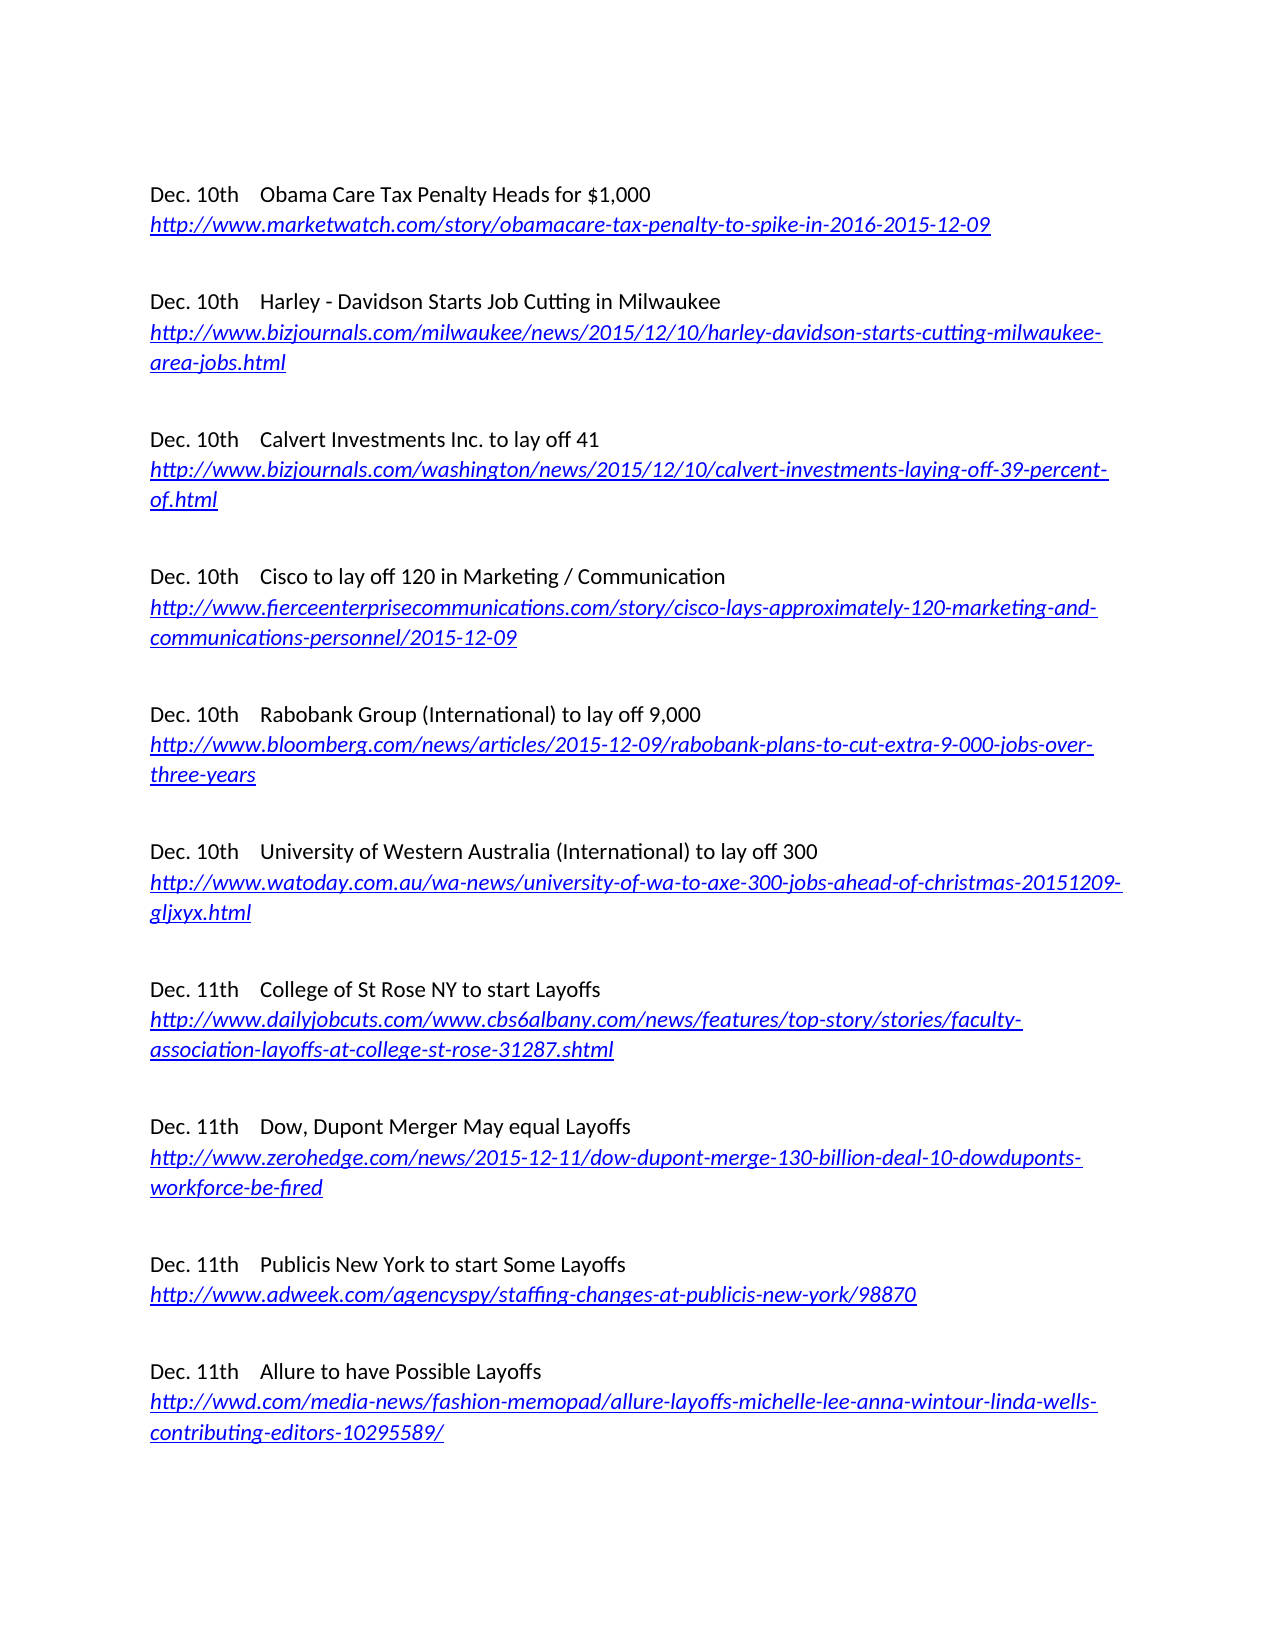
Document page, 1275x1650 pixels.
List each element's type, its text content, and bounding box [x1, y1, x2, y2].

text Dec. 11th College of St Rose NY to start Layoffs http://www.dailyjobcuts.com/www.cbs6albany.com/news/features/top-story/stories/faculty-association-layoffs-at-college-st-rose-31287.shtml [150, 945, 1125, 1063]
text Dec. 10th Calvert Investments Inc. to lay off 41 http://www.bizjournals.com/washington/news/2015/12/10/calvert-investments-laying-off-39-percent-of.html [150, 395, 1125, 513]
text Dec. 11th Publicis New York to start Some Layoffs http://www.adweek.com/agencyspy/staffing-changes-at-publicis-new-york/98870 [150, 1220, 1125, 1308]
text Dec. 10th Harley - Davidson Starts Job Cutting in Milwaukee http://www.bizjournals.com/milwaukee/news/2015/12/10/harley-davidson-starts-cutting-milwaukee-area-jobs.html [150, 257, 1125, 376]
text Dec. 10th Cisco to lay off 120 in Marketing / Communication http://www.fierceenterprisecommunications.com/story/cisco-lays-approximately-120-marketing-and-communications-personnel/2015-12-09 [150, 532, 1125, 651]
text Dec. 11th Allure to have Possible Layoffs http://wwd.com/media-news/fashion-memopad/allure-layoffs-michelle-lee-anna-wintour-linda-wells-contributing-editors-10295589/ [150, 1327, 1125, 1446]
text Dec. 10th Obama Care Tax Penalty Heads for $1,000 http://www.marketwatch.com/story/obamacare-tax-penalty-to-spike-in-2016-2015-12-09 [150, 150, 1125, 238]
text Dec. 11th Dow, Dupont Merger May equal Layoffs http://www.zerohedge.com/news/2015-12-11/dow-dupont-merge-130-billion-deal-10-dowduponts-workforce-be-fired [150, 1082, 1125, 1201]
text Dec. 10th University of Western Australia (International) to lay off 300 http://www.watoday.com.au/wa-news/university-of-wa-to-axe-300-jobs-ahead-of-christmas-20151209-gljxyx.html [150, 807, 1125, 926]
text Dec. 10th Rabobank Group (International) to lay off 9,000 http://www.bloomberg.com/news/articles/2015-12-09/rabobank-plans-to-cut-extra-9-000-jobs-over-three-years [150, 670, 1125, 788]
